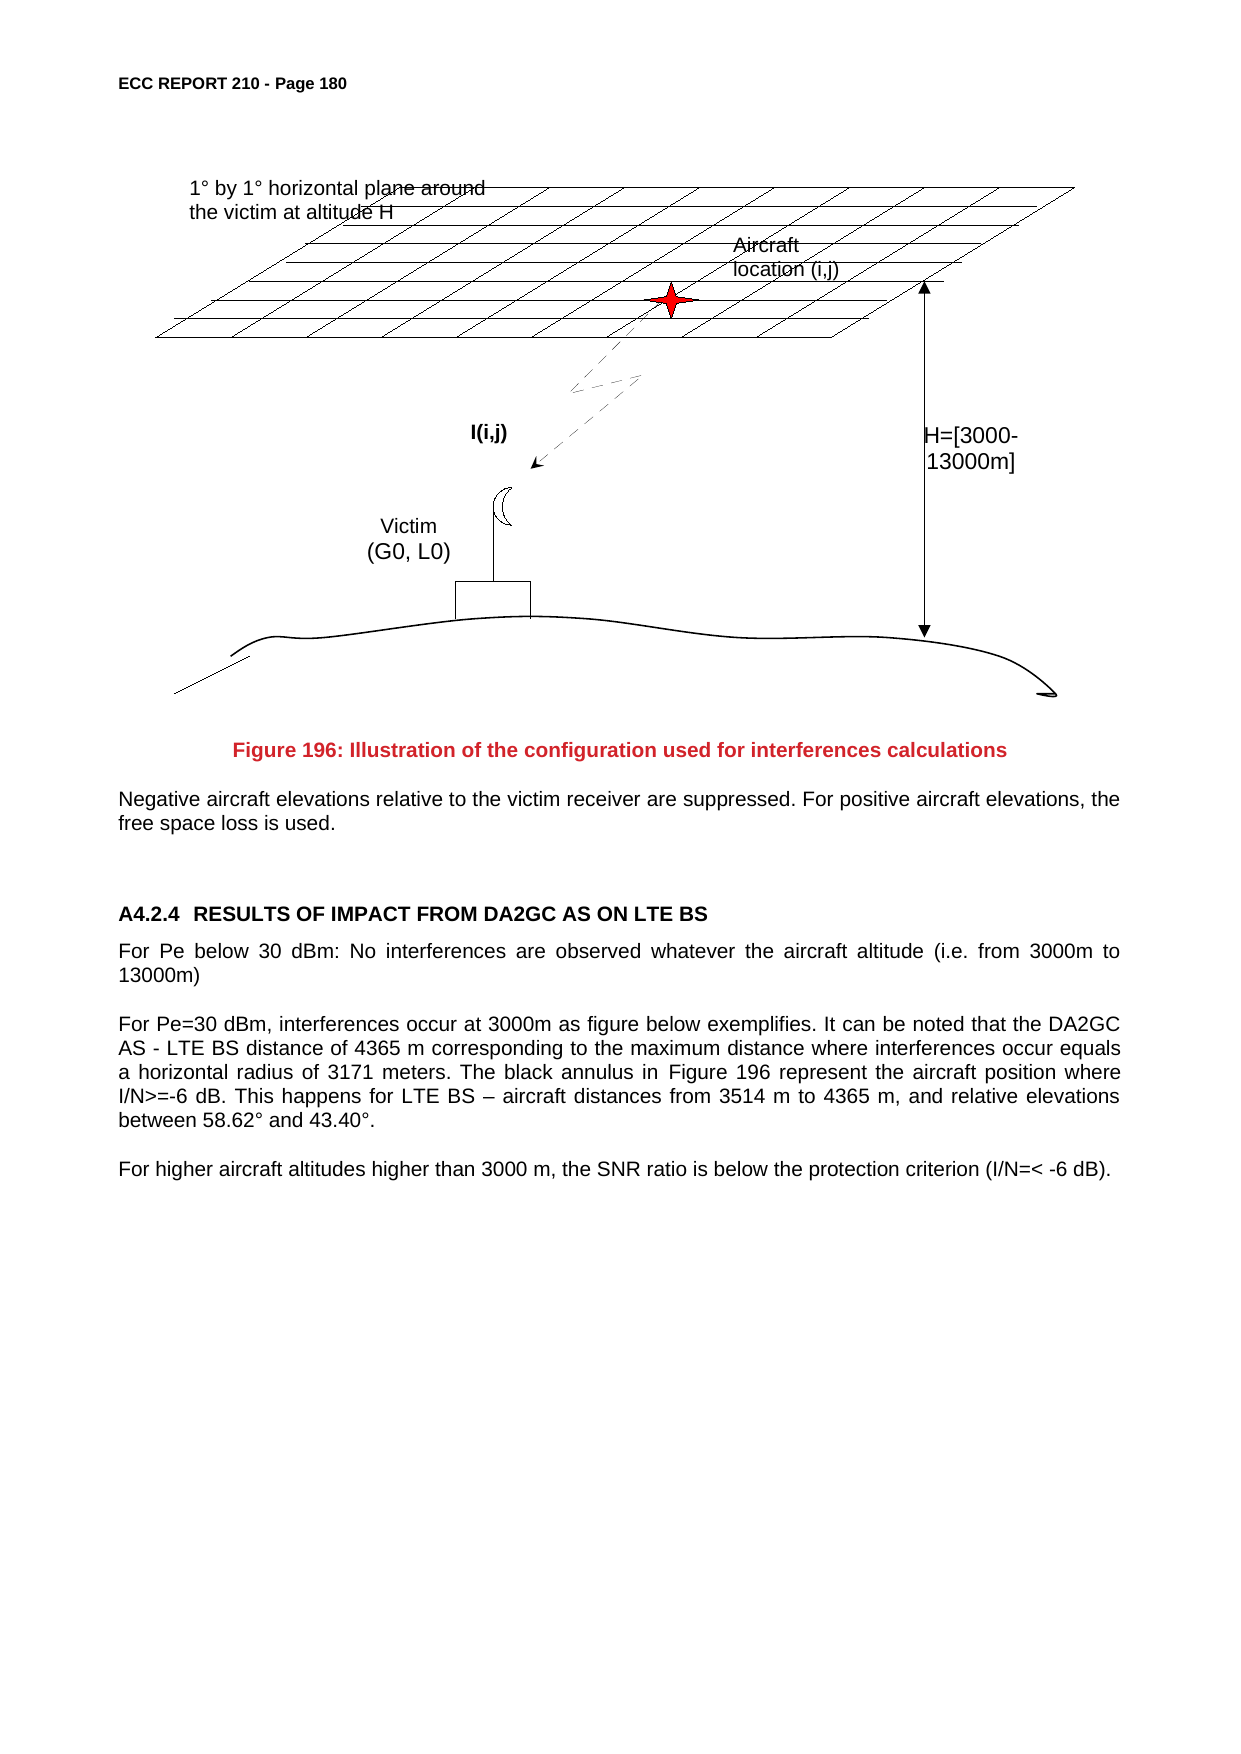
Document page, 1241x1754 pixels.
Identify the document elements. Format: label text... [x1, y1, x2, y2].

text For higher aircraft altitudes higher than 3000 m, the SNR ratio is below the protection criterion (I/N=< -6 dB). [118, 1156, 1122, 1180]
text Figure : Illustration of the configuration used for interferences calculations [118, 738, 1122, 762]
text For Pe=30 dBm, interferences occur at 3000m as figure below exemplifies. It can be noted that the DA2GC AS - LTE BS distance of 4365 m corresponding to the maximum distance where interferences occur equals a horizontal radius of 3171 meters. The black annulus in Figure 192 represent the aircraft position where I/N>=-6 dB. This happens for LTE BS – aircraft distances from 3514 m to 4365 m, and relative elevations between 58.62° and 43.40°. [118, 1012, 1122, 1131]
subtitle RESULTS OF IMPACT FROM DA2GC AS ON LTE BS [118, 902, 1122, 926]
text Negative aircraft elevations relative to the victim receiver are suppressed. For positive aircraft elevations, the free space loss is used. [118, 787, 1122, 834]
text For Pe below 30 dBm: No interferences are observed whatever the aircraft altitude (i.e. from 3000m to 13000m) [118, 939, 1122, 987]
